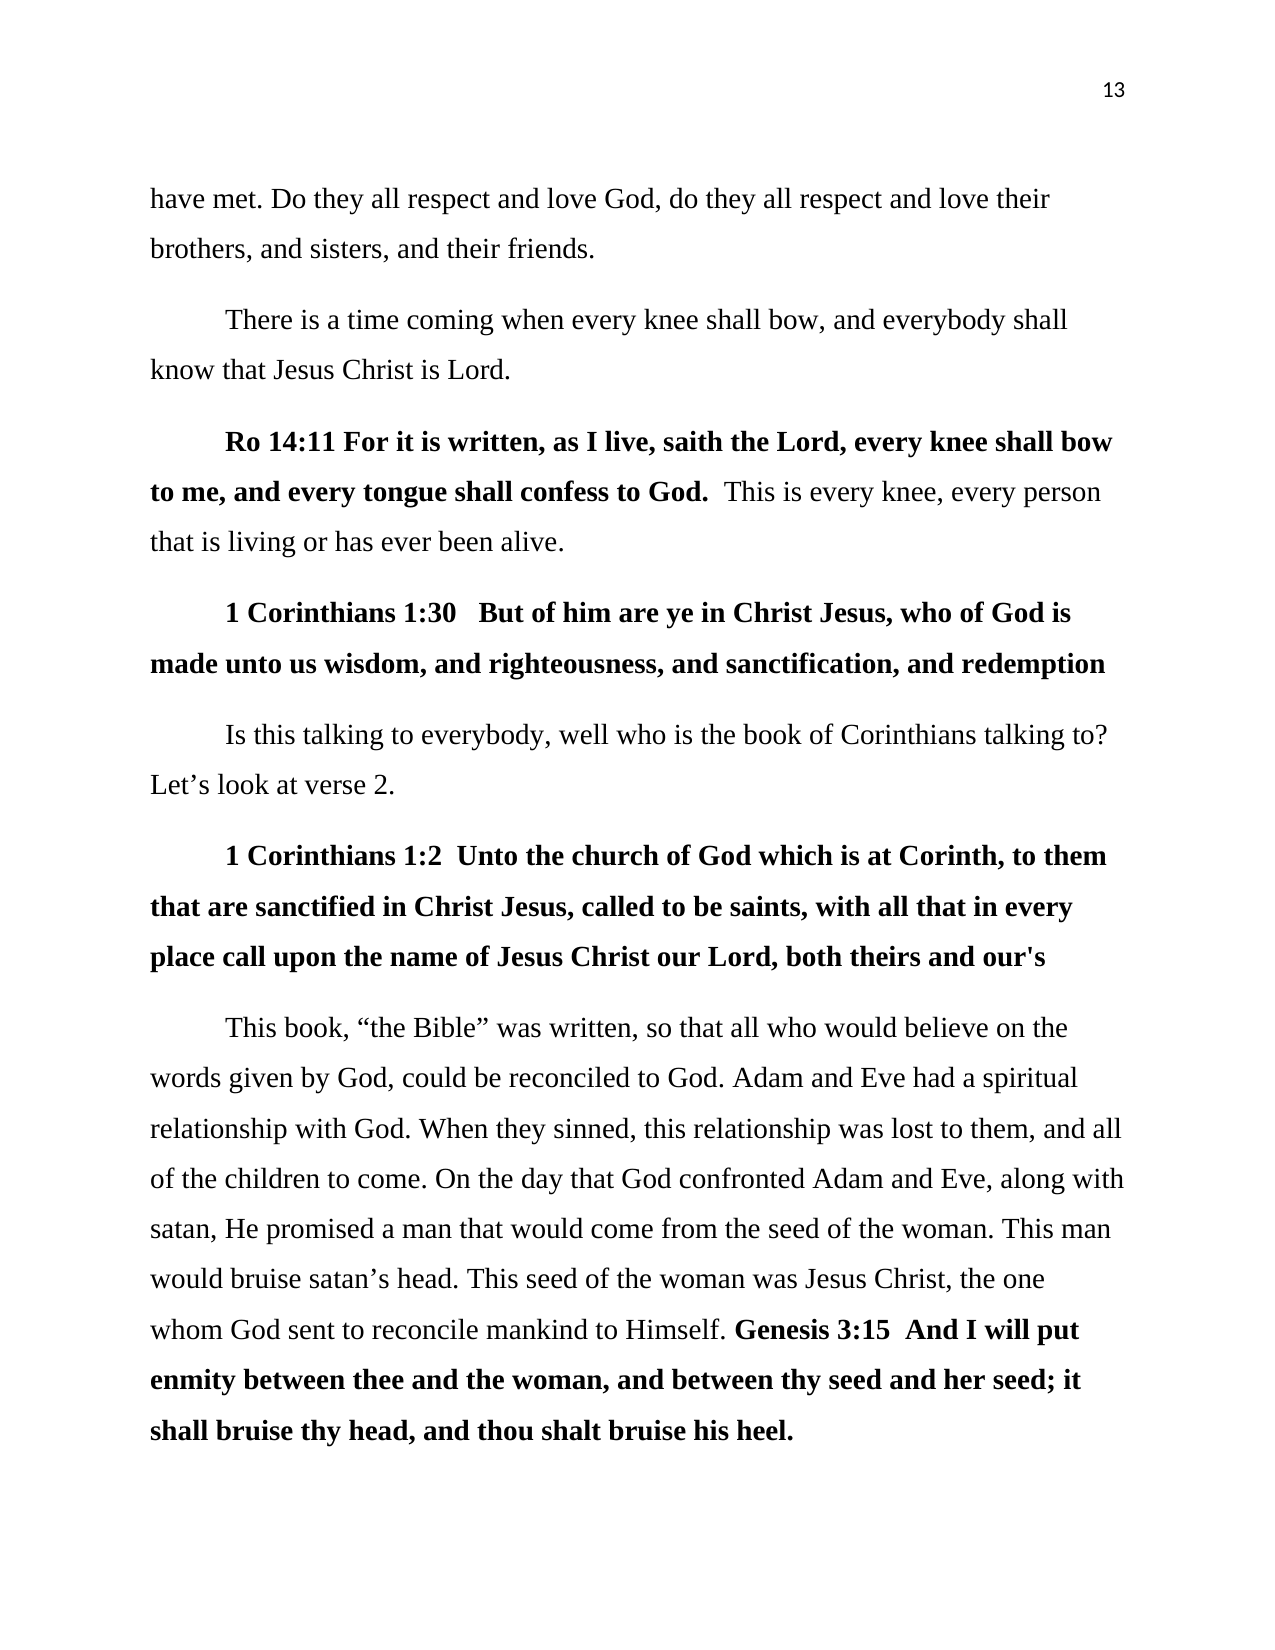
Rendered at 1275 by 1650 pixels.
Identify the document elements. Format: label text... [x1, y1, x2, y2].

text Is this talking to everybody, well who is the book of Corinthians talking to? Let’s look at verse 2. [150, 717, 1125, 801]
text This book, “the Bible” was written, so that all who would believe on the words given by God, could be reconciled to God. Adam and Eve had a spiritual relationship with God. When they sinned, this relationship was lost to them, and all of the children to come. On the day that God confronted Adam and Eve, along with satan, He promised a man that would come from the seed of the woman. This man would bruise satan’s head. This seed of the woman was Jesus Christ, the one whom God sent to reconcile mankind to Himself. Genesis 3:15 And I will put enmity between thee and the woman, and between thy seed and her seed; it shall bruise thy head, and thou shalt bruise his heel. [150, 1010, 1125, 1446]
text 1 Corinthians 1:30 But of him are ye in Christ Jesus, who of God is made unto us wisdom, and righteousness, and sanctification, and redemption [150, 595, 1125, 679]
text There is a time coming when every knee shall bow, and everybody shall know that Jesus Christ is Lord. [150, 302, 1125, 386]
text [150, 181, 1125, 264]
text 1 Corinthians 1:2 Unto the church of God which is at Corinth, to them that are sanctified in Christ Jesus, called to be saints, with all that in every place call upon the name of Jesus Christ our Lord, both theirs and our's [150, 838, 1125, 972]
text Ro 14:11 For it is written, as I live, saith the Lord, every knee shall bow to me, and every tongue shall confess to God. This is every knee, every person that is living or has ever been alive. [150, 424, 1125, 558]
